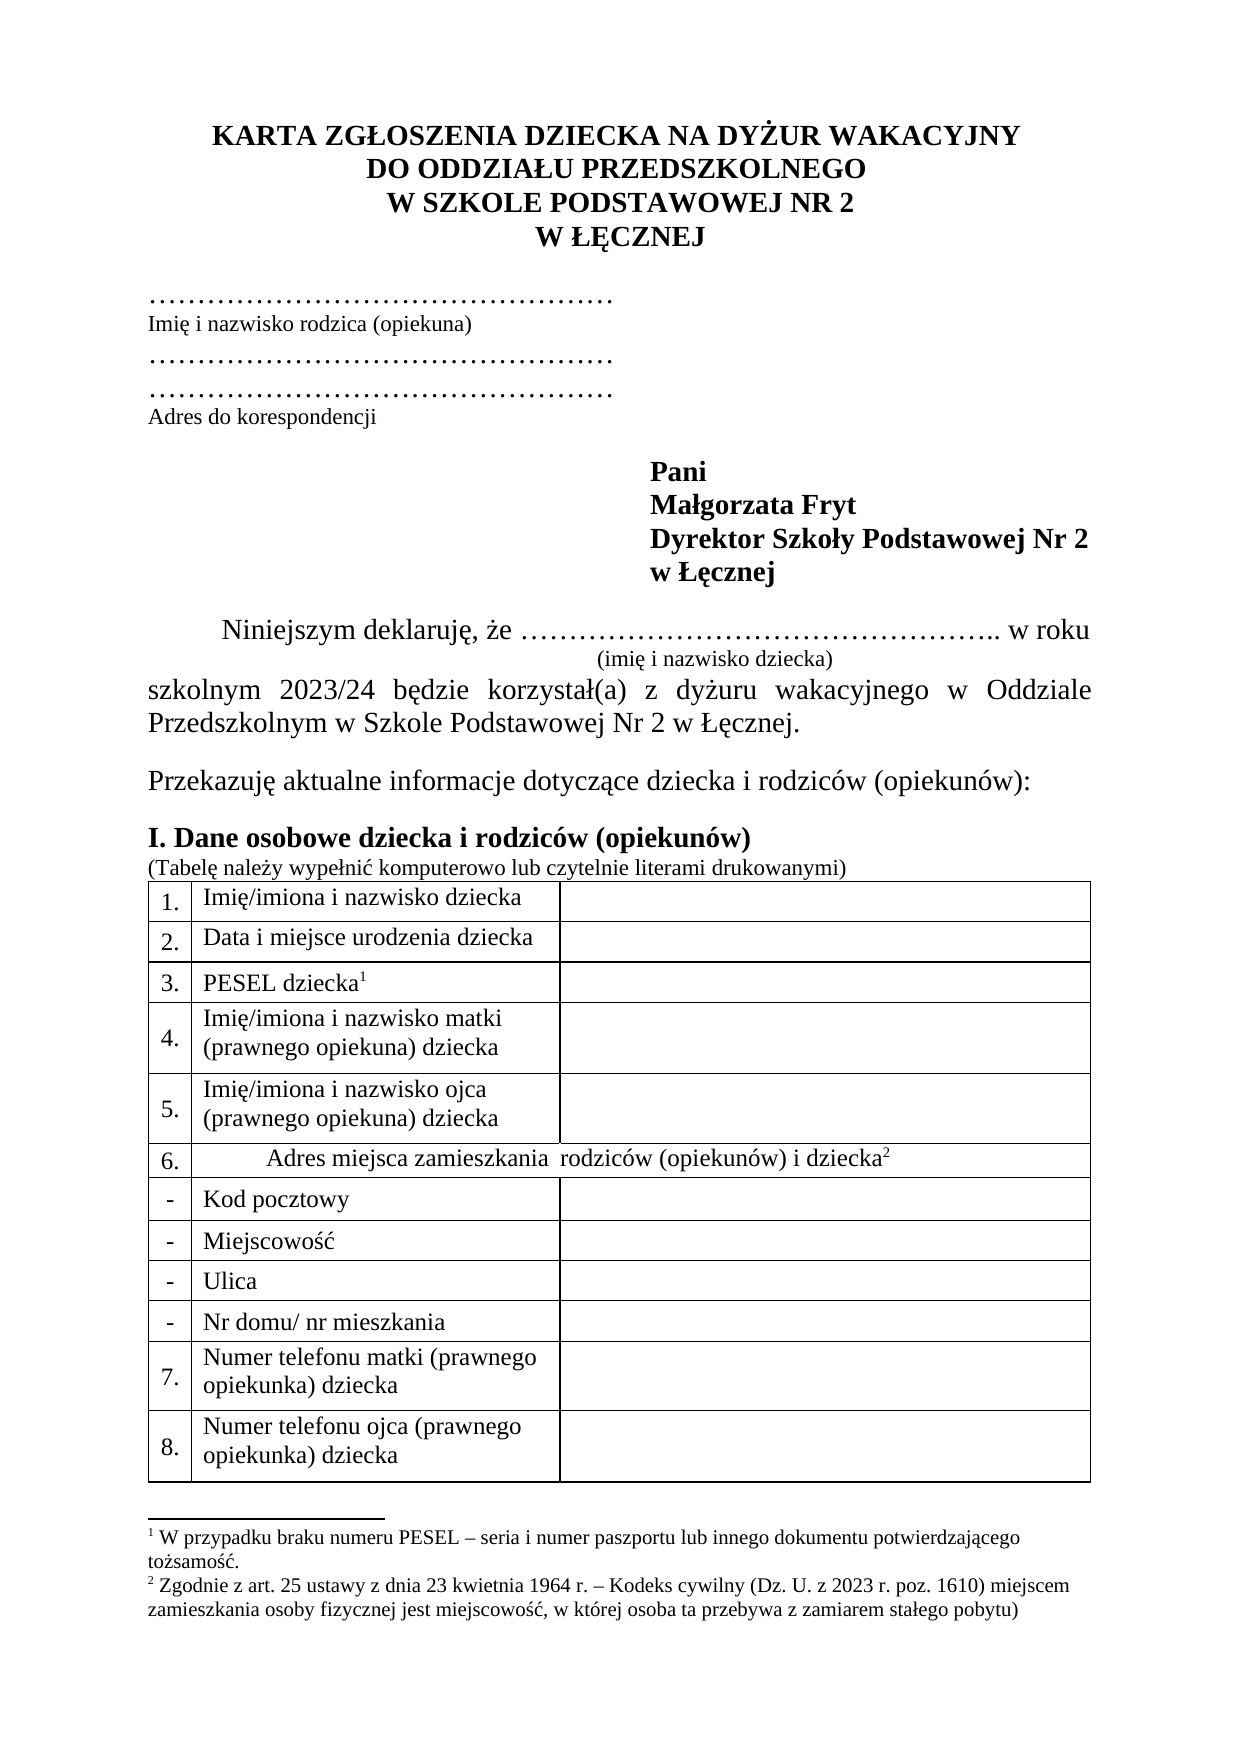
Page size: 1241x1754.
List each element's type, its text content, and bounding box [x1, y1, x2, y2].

table_cell - [149, 1301, 191, 1341]
table_header [561, 882, 1090, 921]
table_header Imię/imiona i nazwisko dziecka [192, 882, 559, 921]
table_cell Miejscowość [192, 1221, 559, 1260]
text I. Dane osobowe dziecka i rodziców (opiekunów) [148, 821, 1093, 854]
text Imię i nazwisko rodzica (opiekuna) [148, 310, 1093, 336]
table_cell 5. [149, 1074, 191, 1142]
table_cell - [149, 1221, 191, 1260]
text (imię i nazwisko dziecka) [148, 646, 1093, 672]
table_cell Numer telefonu matki (prawnego opiekunka) dziecka [192, 1342, 559, 1410]
table_cell 8. [149, 1411, 191, 1481]
table_cell [561, 1411, 1090, 1481]
table_cell Imię/imiona i nazwisko matki (prawnego opiekuna) dziecka [192, 1003, 559, 1073]
table_cell [561, 1003, 1090, 1073]
text w Łęcznej [148, 554, 1093, 588]
table_cell Adres miejsca zamieszkania [192, 1144, 559, 1177]
text Adres do korespondencji [148, 403, 1093, 430]
table_cell [561, 1074, 1090, 1142]
table_cell Kod pocztowy [192, 1178, 559, 1219]
table_cell [561, 1261, 1090, 1300]
table_cell 7. [149, 1342, 191, 1410]
table_cell [561, 1342, 1090, 1410]
table_cell [561, 963, 1090, 1002]
table_cell Numer telefonu ojca (prawnego opiekunka) dziecka [192, 1411, 559, 1481]
table_cell 6. [149, 1144, 191, 1177]
text W ŁĘCZNEJ [148, 219, 1093, 252]
table_cell Data i miejsce urodzenia dziecka [192, 922, 559, 961]
table_cell 2. [149, 922, 191, 961]
text szkolnym 2023/24 będzie korzystał(a) z dyżuru wakacyjnego w Oddziale Przedszkolnym w Szkole Podstawowej Nr 2 w Łęcznej. [148, 672, 1093, 739]
table_cell Ulica [192, 1261, 559, 1300]
table_cell [561, 922, 1090, 961]
text Pani [148, 454, 1093, 487]
text Dyrektor Szkoły Podstawowej Nr 2 [148, 521, 1093, 554]
table_cell Imię/imiona i nazwisko ojca (prawnego opiekuna) dziecka [192, 1074, 559, 1142]
table_cell [561, 1301, 1090, 1341]
table_cell - [149, 1261, 191, 1300]
table_cell - [149, 1178, 191, 1219]
table_cell PESEL dziecka [192, 963, 559, 1002]
text ………………………………………… [148, 276, 1093, 310]
text Małgorzata Fryt [148, 487, 1093, 521]
table_cell [561, 1178, 1090, 1219]
table_cell 3. [149, 963, 191, 1002]
table_cell Nr domu/ nr mieszkania [192, 1301, 559, 1341]
text ………………………………………… [148, 336, 1093, 370]
text Przekazuję aktualne informacje dotyczące dziecka i rodziców (opiekunów): [148, 763, 1093, 797]
table_cell [561, 1221, 1090, 1260]
table_cell 4. [149, 1003, 191, 1073]
text ………………………………………… [148, 370, 1093, 403]
table_header 1. [149, 882, 191, 921]
text KARTA ZGŁOSZENIA DZIECKA NA DYŻUR WAKACYJNY DO ODDZIAŁU PRZEDSZKOLNEGO W SZKOLE PODSTAWOWEJ NR 2 [148, 118, 1093, 219]
text (Tabelę należy wypełnić komputerowo lub czytelnie literami drukowanymi) [148, 854, 1093, 881]
text Niniejszym deklaruję, że ………………………………………….. w roku [148, 612, 1093, 646]
table_cell rodziców (opiekunów) i dziecka [561, 1144, 1090, 1177]
